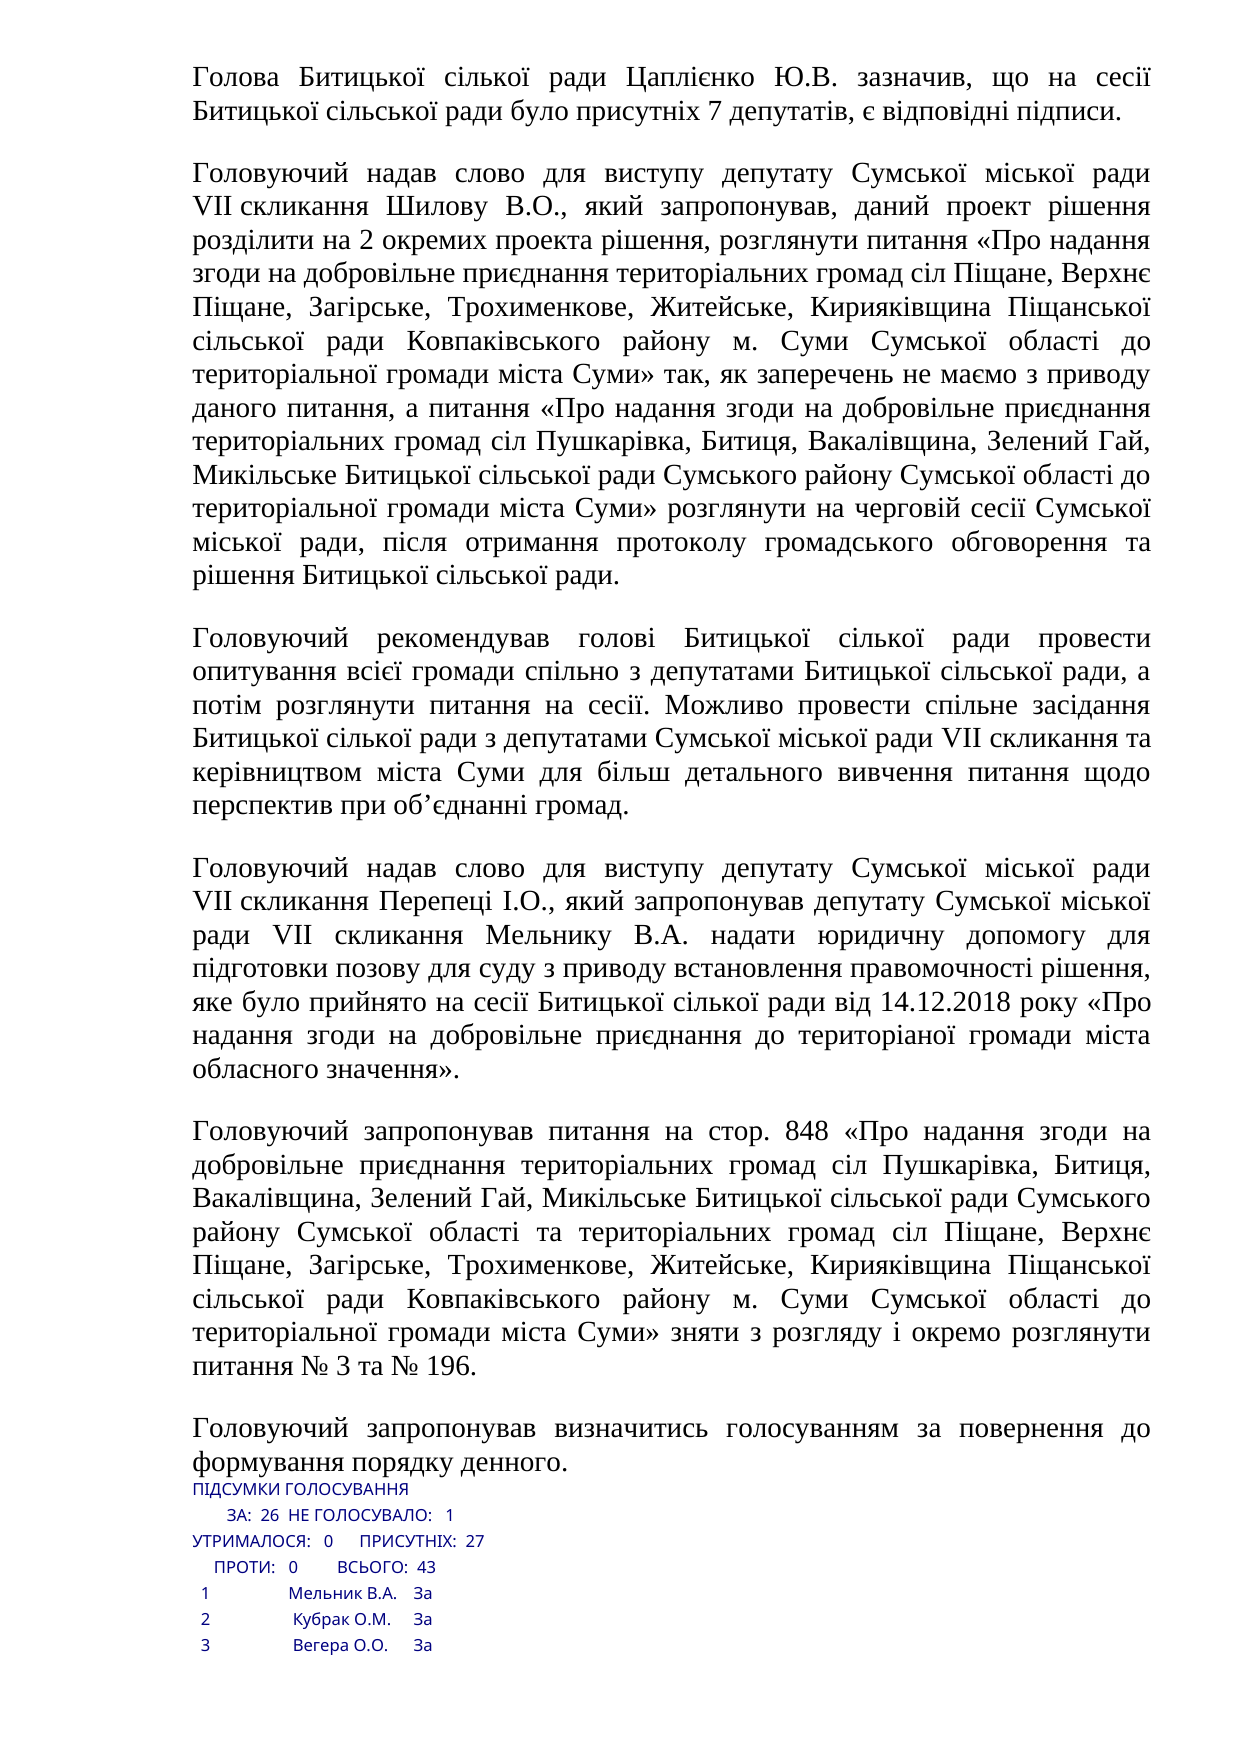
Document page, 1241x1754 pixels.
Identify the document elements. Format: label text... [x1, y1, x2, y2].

text Головуючий запропонував питання на стор. 848 «Про надання згоди на добровільне приєднання територіальних громад сіл Пушкарівка, Битиця, Вакалівщина, Зелений Гай, Микільське Битицької сільської ради Сумського району Сумської області та територіальних громад сіл Піщане, Верхнє Піщане, Загірське, Трохименкове, Житейське, Кирияківщина Піщанської сільської ради Ковпаківського району м. Суми Сумської області до територіальної громади міста Суми» зняти з розгляду і окремо розглянути питання № 3 та № 196. [192, 1113, 1152, 1382]
text ПІДСУМКИ ГОЛОСУВАННЯ [192, 1477, 1152, 1500]
text Головуючий надав слово для виступу депутату Сумської міської ради VIІ скликання Перепеці І.О., який запропонував депутату Сумської міської ради VII скликання Мельнику В.А. надати юридичну допомогу для підготовки позову для суду з приводу встановлення правомочності рішення, яке було прийнято на сесії Битицької сілької ради від 14.12.2018 року «Про надання згоди на добровільне приєднання до територіаної громади міста обласного значення». [192, 850, 1152, 1084]
text 3 Вегера О.О. За [192, 1634, 1152, 1656]
text Головуючий надав слово для виступу депутату Сумської міської ради VIІ скликання Шилову В.О., який запропонував, даний проект рішення розділити на 2 окремих проекта рішення, розглянути питання «Про надання згоди на добровільне приєднання територіальних громад сіл Піщане, Верхнє Піщане, Загірське, Трохименкове, Житейське, Кирияківщина Піщанської сільської ради Ковпаківського району м. Суми Сумської області до територіальної громади міста Суми» так, як заперечень не маємо з приводу даного питання, а питання «Про надання згоди на добровільне приєднання територіальних громад сіл Пушкарівка, Битиця, Вакалівщина, Зелений Гай, Микільське Битицької сільської ради Сумського району Сумської області до територіальної громади міста Суми» розглянути на черговій сесії Сумської міської ради, після отримання протоколу громадського обговорення та рішення Битицької сільської ради. [192, 155, 1152, 591]
text УТРИМАЛОСЯ: 0 ПРИСУТНІХ: 27 [192, 1529, 1152, 1552]
text Голова Битицької сілької ради Цаплієнко Ю.В. зазначив, що на сесії Битицької сільської ради було присутніх 7 депутатів, є відповідні підписи. [192, 59, 1152, 126]
text Головуючий рекомендував голові Битицької сілької ради провести опитування всієї громади спільно з депутатами Битицької сільської ради, а потім розглянути питання на сесії. Можливо провести спільне засідання Битицької сілької ради з депутатами Сумської міської ради VII скликання та керівництвом міста Суми для більш детального вивчення питання щодо перспектив при об’єднанні громад. [192, 620, 1152, 821]
text Головуючий запропонував визначитись голосуванням за повернення до формування порядку денного. [192, 1410, 1152, 1477]
text 1 Мельник В.А. За [192, 1582, 1152, 1604]
text 2 Кубрак О.М. За [192, 1608, 1152, 1630]
text ЗА: 26 НЕ ГОЛОСУВАЛО: 1 [192, 1503, 1152, 1526]
text ПРОТИ: 0 ВСЬОГО: 43 [192, 1556, 1152, 1578]
